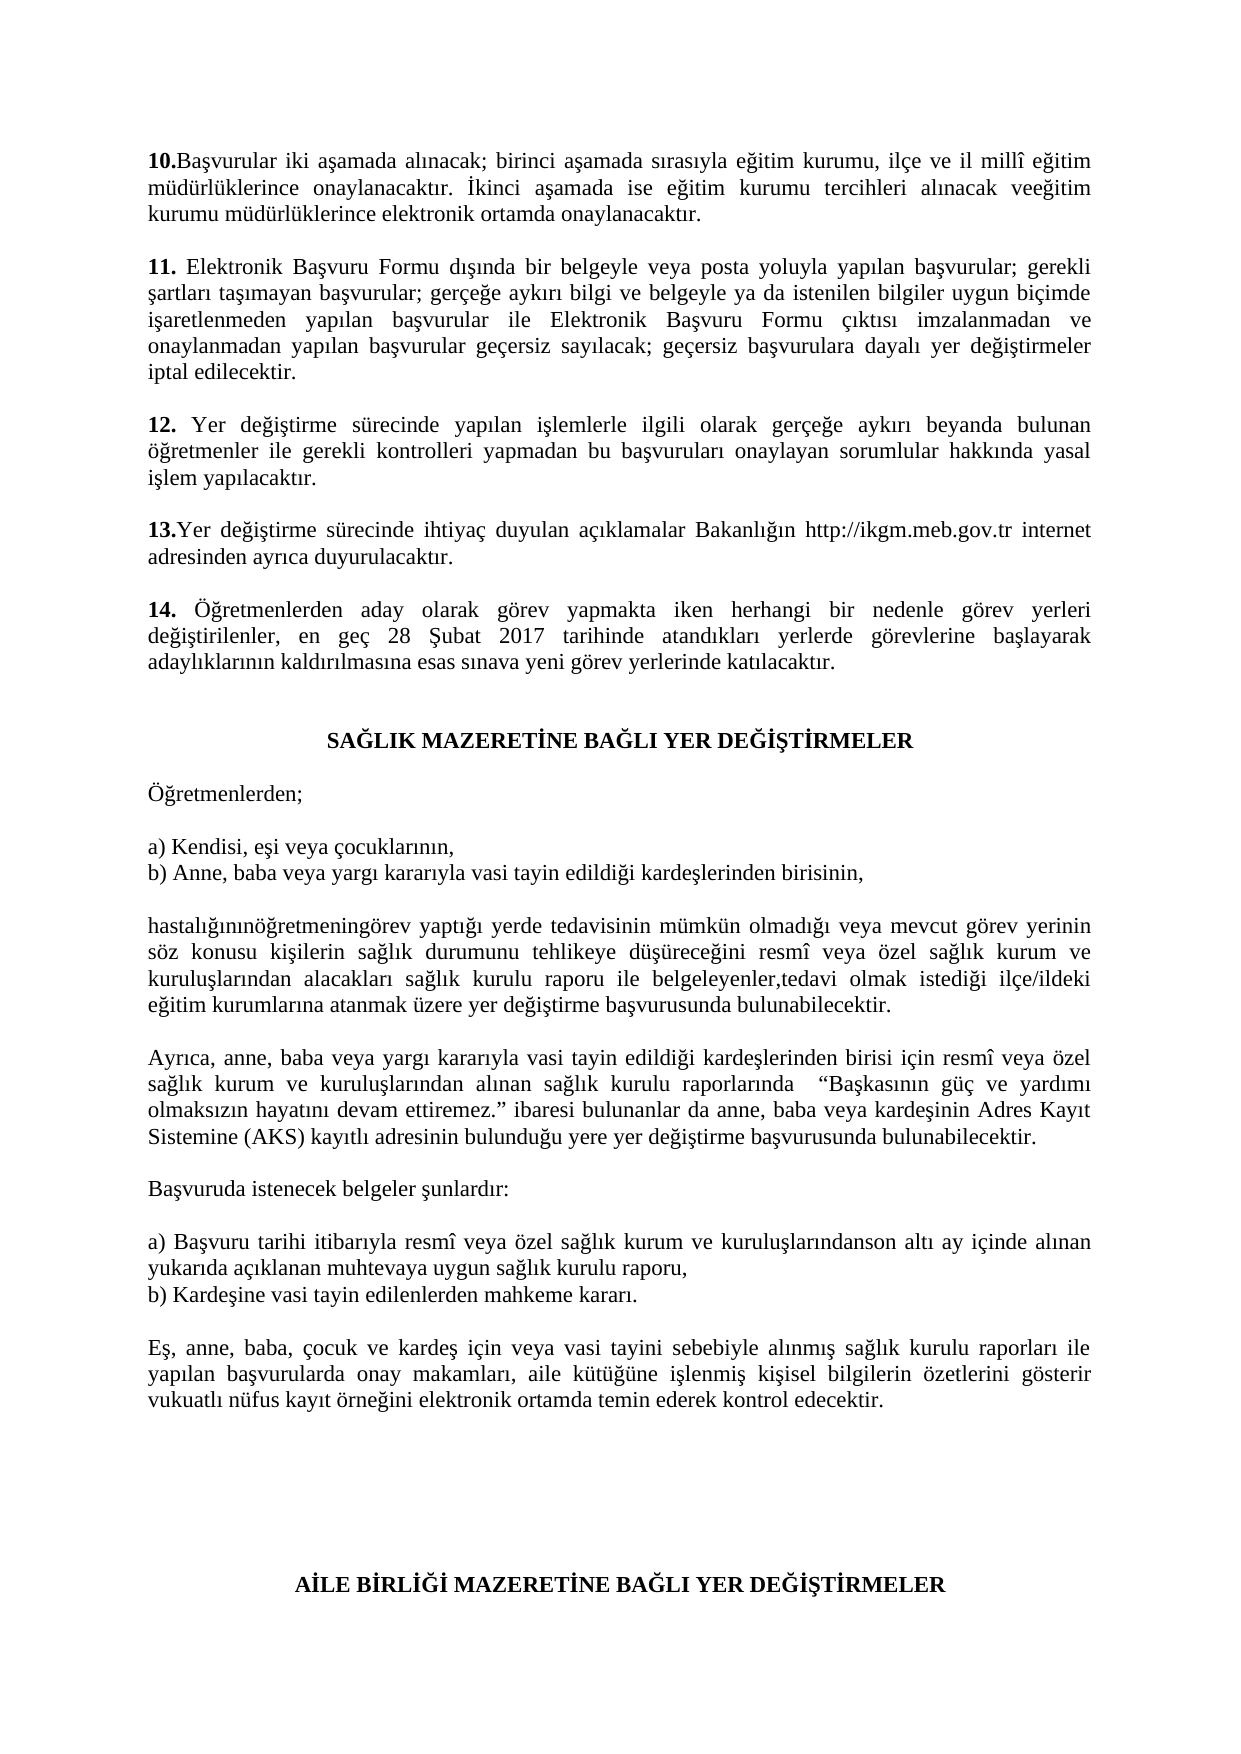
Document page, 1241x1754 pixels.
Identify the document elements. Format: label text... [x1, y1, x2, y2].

text b) Kardeşine vasi tayin edilenlerden mahkeme kararı. [148, 1281, 1093, 1307]
text b) Anne, baba veya yargı kararıyla vasi tayin edildiği kardeşlerinden birisinin, [148, 859, 1093, 886]
text SAĞLIK MAZERETİNE BAĞLI YER DEĞİŞTİRMELER [148, 727, 1093, 754]
text a) Başvuru tarihi itibarıyla resmî veya özel sağlık kurum ve kuruluşlarındanson altı ay içinde alınan yukarıda açıklanan muhtevaya uygun sağlık kurulu raporu, [148, 1228, 1093, 1281]
text 10.Başvurular iki aşamada alınacak; birinci aşamada sırasıyla eğitim kurumu, ilçe ve il millî eğitim müdürlüklerince onaylanacaktır. İkinci aşamada ise eğitim kurumu tercihleri alınacak veeğitim kurumu müdürlüklerince elektronik ortamda onaylanacaktır. [148, 148, 1093, 227]
text hastalığınınöğretmeningörev yaptığı yerde tedavisinin mümkün olmadığı veya mevcut görev yerinin söz konusu kişilerin sağlık durumunu tehlikeye düşüreceğini resmî veya özel sağlık kurum ve kuruluşlarından alacakları sağlık kurulu raporu ile belgeleyenler,tedavi olmak istediği ilçe/ildeki eğitim kurumlarına atanmak üzere yer değiştirme başvurusunda bulunabilecektir. [148, 912, 1093, 1017]
text 11. Elektronik Başvuru Formu dışında bir belgeyle veya posta yoluyla yapılan başvurular; gerekli şartları taşımayan başvurular; gerçeğe aykırı bilgi ve belgeyle ya da istenilen bilgiler uygun biçimde işaretlenmeden yapılan başvurular ile Elektronik Başvuru Formu çıktısı imzalanmadan ve onaylanmadan yapılan başvurular geçersiz sayılacak; geçersiz başvurulara dayalı yer değiştirmeler iptal edilecektir. [148, 253, 1093, 385]
text Öğretmenlerden; [148, 780, 1093, 806]
text a) Kendisi, eşi veya çocuklarının, [148, 833, 1093, 859]
text AİLE BİRLİĞİ MAZERETİNE BAĞLI YER DEĞİŞTİRMELER [148, 1571, 1093, 1597]
text 12. Yer değiştirme sürecinde yapılan işlemlerle ilgili olarak gerçeğe aykırı beyanda bulunan öğretmenler ile gerekli kontrolleri yapmadan bu başvuruları onaylayan sorumlular hakkında yasal işlem yapılacaktır. [148, 411, 1093, 490]
text 14. Öğretmenlerden aday olarak görev yapmakta iken herhangi bir nedenle görev yerleri değiştirilenler, en geç 28 Şubat 2017 tarihinde atandıkları yerlerde görevlerine başlayarak adaylıklarının kaldırılmasına esas sınava yeni görev yerlerinde katılacaktır. [148, 596, 1093, 675]
text 13.Yer değiştirme sürecinde ihtiyaç duyulan açıklamalar Bakanlığın http://ikgm.meb.gov.tr internet adresinden ayrıca duyurulacaktır. [148, 517, 1093, 569]
text Başvuruda istenecek belgeler şunlardır: [148, 1175, 1093, 1202]
text Ayrıca, anne, baba veya yargı kararıyla vasi tayin edildiği kardeşlerinden birisi için resmî veya özel sağlık kurum ve kuruluşlarından alınan sağlık kurulu raporlarında “Başkasının güç ve yardımı olmaksızın hayatını devam ettiremez.” ibaresi bulunanlar da anne, baba veya kardeşinin Adres Kayıt Sistemine (AKS) kayıtlı adresinin bulunduğu yere yer değiştirme başvurusunda bulunabilecektir. [148, 1044, 1093, 1149]
text Eş, anne, baba, çocuk ve kardeş için veya vasi tayini sebebiyle alınmış sağlık kurulu raporları ile yapılan başvurularda onay makamları, aile kütüğüne işlenmiş kişisel bilgilerin özetlerini gösterir vukuatlı nüfus kayıt örneğini elektronik ortamda temin ederek kontrol edecektir. [148, 1333, 1093, 1413]
